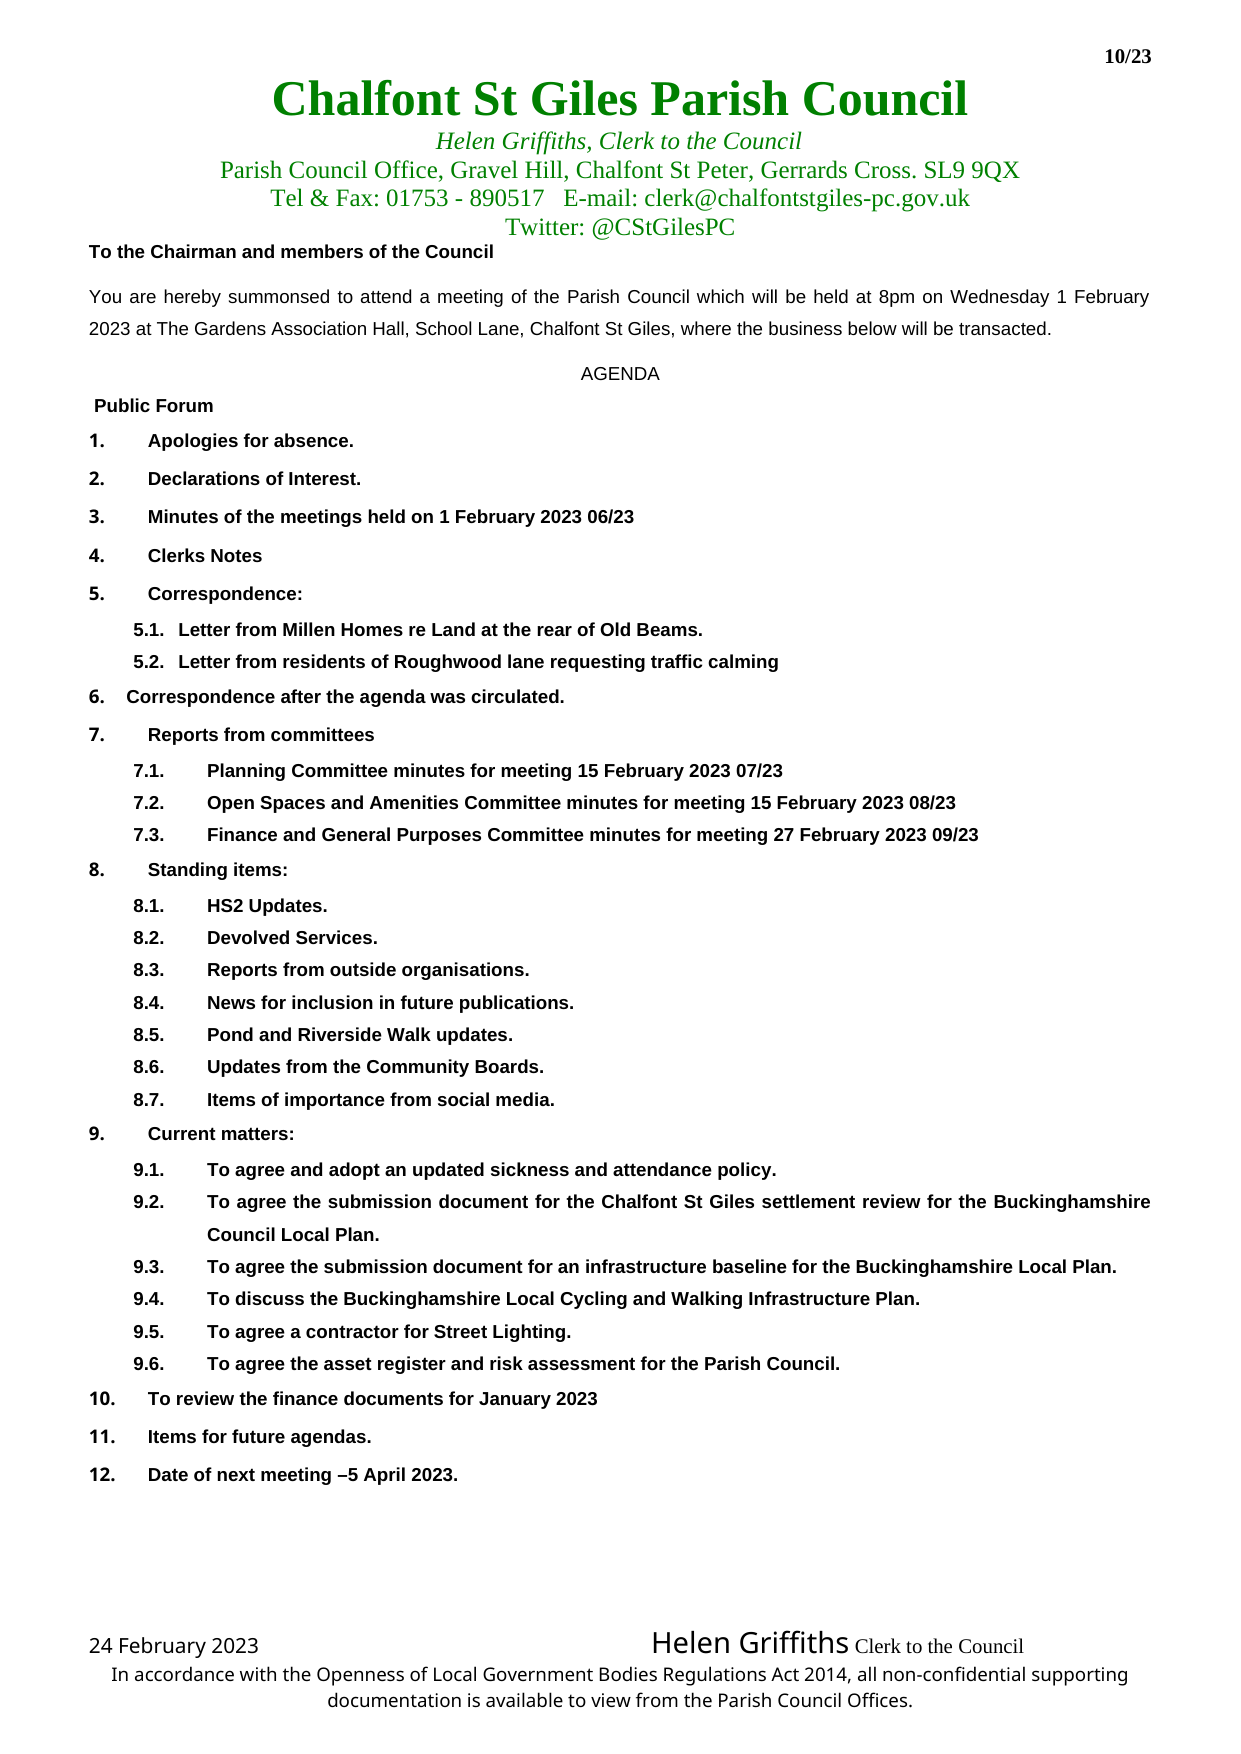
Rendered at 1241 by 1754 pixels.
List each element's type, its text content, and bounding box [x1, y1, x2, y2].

list Items of importance from social media. [133, 1088, 1152, 1110]
text You are hereby summonsed to attend a meeting of the Parish Council which will be held at 8pm on Wednesday 1 February 2023 at The Gardens Association Hall, School Lane, Chalfont St Giles, where the business below will be transacted. [89, 286, 1152, 339]
list Updates from the Community Boards. [133, 1056, 1152, 1078]
list Apologies for absence. [89, 427, 1152, 453]
text To the Chairman and members of the Council [89, 241, 1152, 262]
list Correspondence after the agenda was circulated. [89, 683, 1152, 709]
list Reports from outside organisations. [133, 959, 1152, 981]
list Reports from committees [89, 721, 1152, 747]
list Minutes of the meetings held on 1 February 2023 06/23 [89, 504, 1152, 529]
list HS2 Updates. [133, 895, 1152, 916]
list News for inclusion in future publications. [133, 992, 1152, 1013]
list Clerks Notes [89, 542, 1152, 568]
list To review the finance documents for January 2023 [89, 1385, 1152, 1411]
list Current matters: [89, 1121, 1152, 1146]
list Letter from residents of Roughwood lane requesting traffic calming [133, 651, 1152, 672]
list To agree the asset register and risk assessment for the Parish Council. [133, 1353, 1152, 1374]
list Open Spaces and Amenities Committee minutes for meeting 15 February 2023 08/23 [133, 792, 1152, 813]
list Items for future agendas. [89, 1423, 1152, 1449]
list To agree a contractor for Street Lighting. [133, 1320, 1152, 1342]
list Standing items: [89, 856, 1152, 882]
list Declarations of Interest. [89, 466, 1152, 491]
text Public Forum [89, 395, 1152, 417]
list Devolved Services. [133, 927, 1152, 948]
list Letter from Millen Homes re Land at the rear of Old Beams. [133, 618, 1152, 640]
text AGENDA [89, 363, 1152, 384]
list Finance and General Purposes Committee minutes for meeting 27 February 2023 09/23 [133, 824, 1152, 846]
list To agree the submission document for the Chalfont St Giles settlement review for the Buckinghamshire Council Local Plan. [133, 1191, 1152, 1245]
list Pond and Riverside Walk updates. [133, 1024, 1152, 1045]
list Planning Committee minutes for meeting 15 February 2023 07/23 [133, 759, 1152, 781]
list Date of next meeting –5 April 2023. [89, 1461, 1152, 1487]
list To discuss the Buckinghamshire Local Cycling and Walking Infrastructure Plan. [133, 1288, 1152, 1310]
list Correspondence: [89, 580, 1152, 606]
list To agree and adopt an updated sickness and attendance policy. [133, 1159, 1152, 1181]
list To agree the submission document for an infrastructure baseline for the Buckinghamshire Local Plan. [133, 1256, 1152, 1277]
